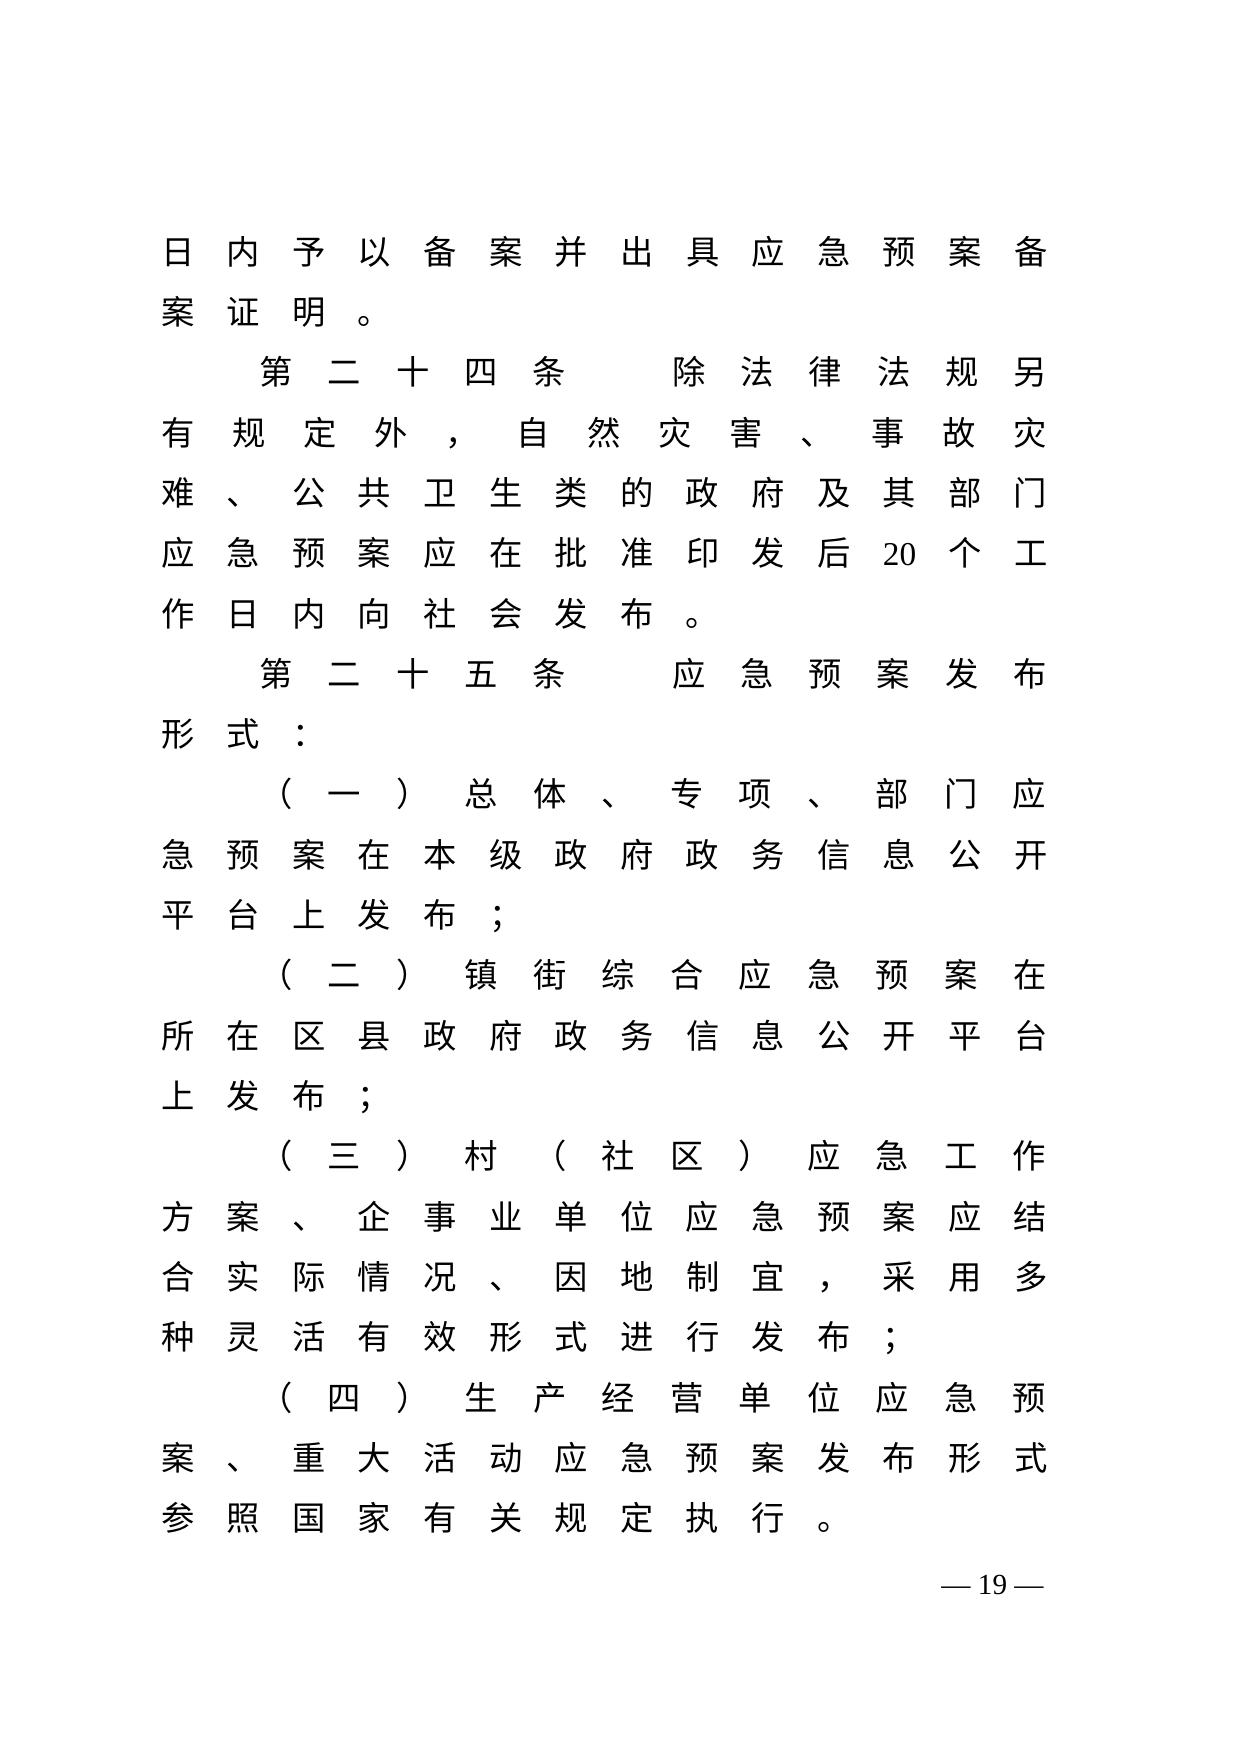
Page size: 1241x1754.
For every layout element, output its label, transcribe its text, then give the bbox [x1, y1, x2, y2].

text （一）总体、专项、部门应急预案在本级政府政务信息公开平台上发布； [161, 762, 1079, 943]
text （二）镇街综合应急预案在所在区县政府政务信息公开平台上发布； [161, 943, 1079, 1124]
text 第二十四条 除法律法规另有规定外，自然灾害、事故灾难、公共卫生类的政府及其部门应急预案应在批准印发后20个工作日内向社会发布。 [161, 340, 1079, 642]
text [161, 219, 1079, 340]
text （三）村（社区）应急工作方案、企事业单位应急预案应结合实际情况、因地制宜，采用多种灵活有效形式进行发布； [161, 1124, 1079, 1365]
text 第二十五条 应急预案发布形式： [161, 642, 1079, 762]
text （四）生产经营单位应急预案、重大活动应急预案发布形式参照国家有关规定执行。 [161, 1365, 1079, 1546]
